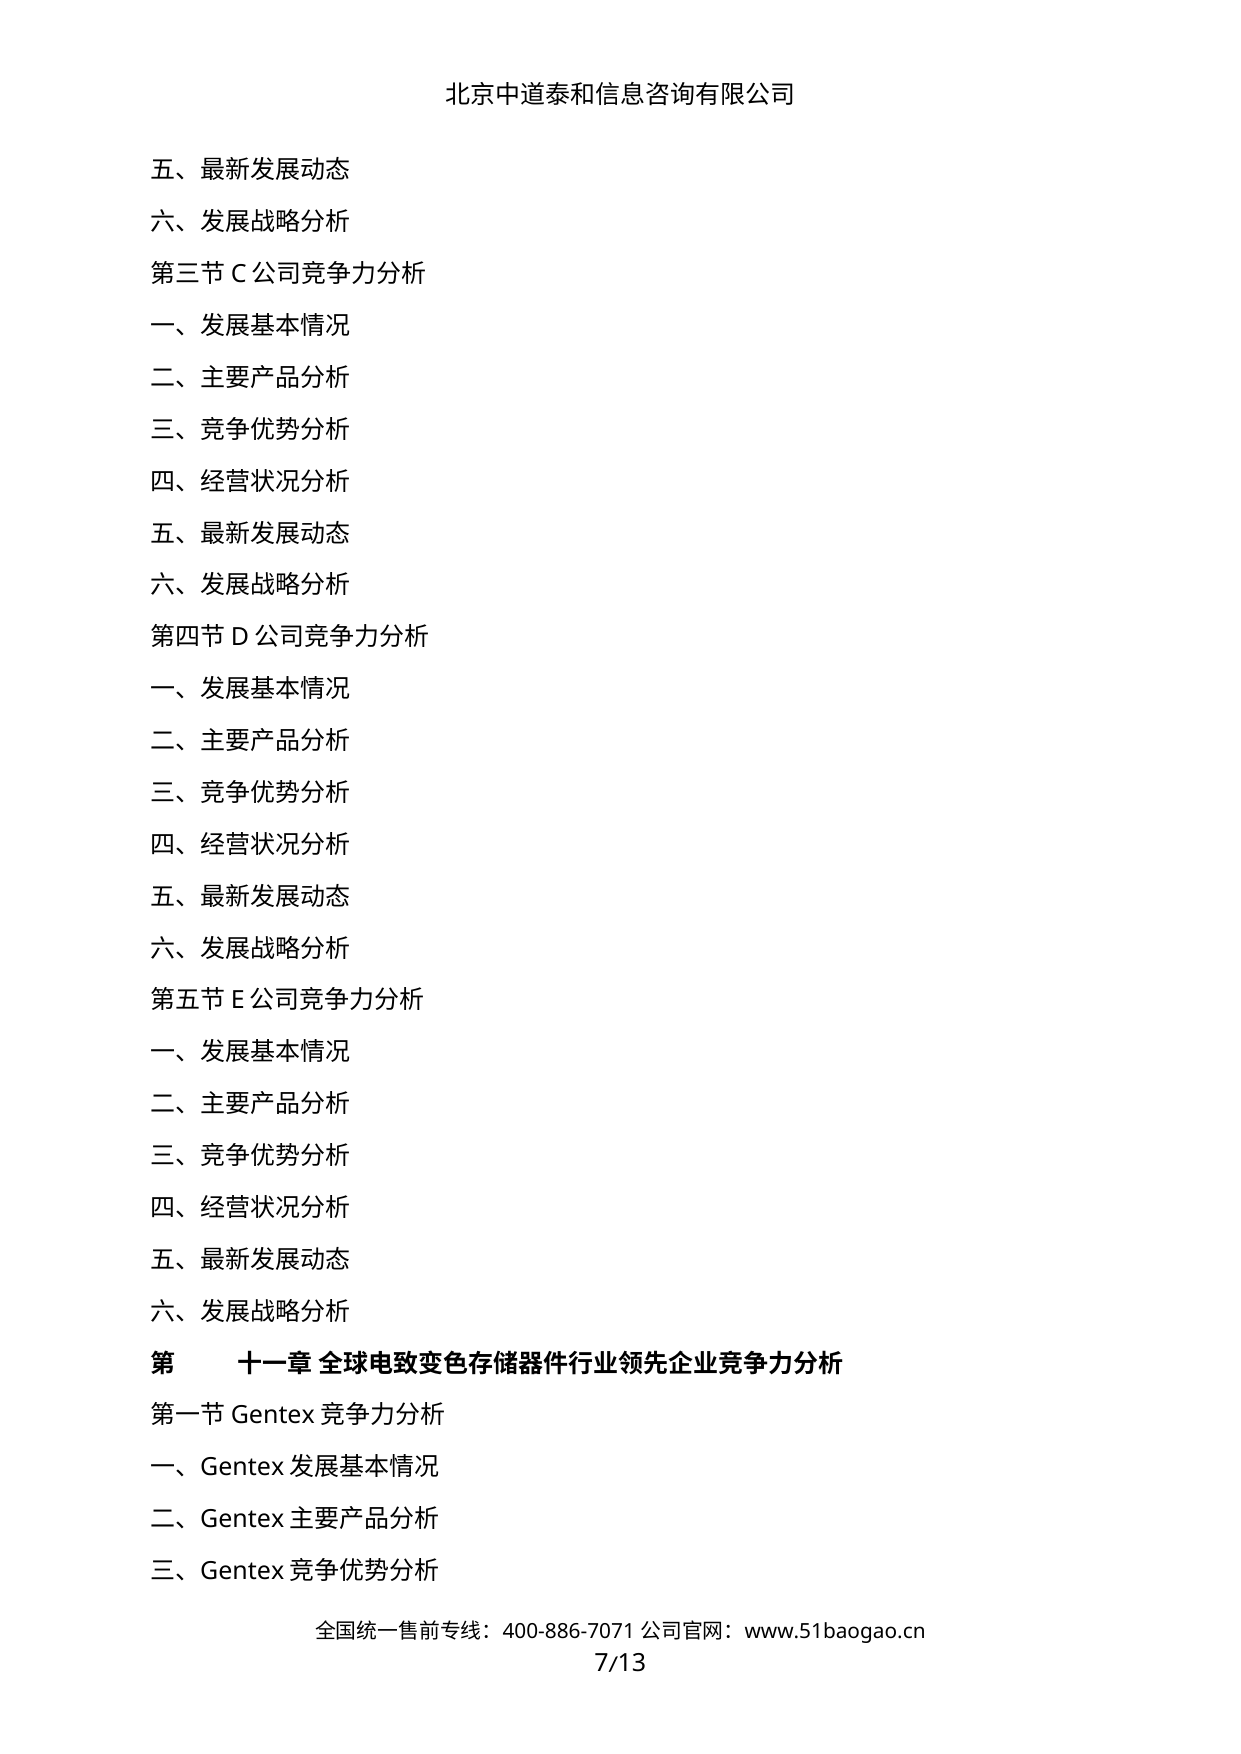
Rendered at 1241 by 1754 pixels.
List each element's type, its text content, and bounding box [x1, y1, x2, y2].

text 四、经营状况分析 [150, 461, 1090, 497]
text 六、发展战略分析 [150, 565, 1090, 601]
text 三、竞争优势分析 [150, 1136, 1090, 1172]
text 六、发展战略分析 [150, 1291, 1090, 1327]
text 二、主要产品分析 [150, 1084, 1090, 1120]
text 第三节 C公司竞争力分析 [150, 254, 1090, 290]
text 五、最新发展动态 [150, 1239, 1090, 1276]
text 一、发展基本情况 [150, 306, 1090, 342]
text 一、Gentex发展基本情况 [150, 1447, 1090, 1483]
text 三、Gentex竞争优势分析 [150, 1551, 1090, 1587]
text 二、主要产品分析 [150, 357, 1090, 394]
text 一、发展基本情况 [150, 669, 1090, 705]
text 五、最新发展动态 [150, 876, 1090, 912]
text 五、最新发展动态 [150, 513, 1090, 549]
text 五、最新发展动态 [150, 150, 1090, 186]
text 四、经营状况分析 [150, 824, 1090, 861]
text 第一节 Gentex竞争力分析 [150, 1395, 1090, 1431]
text 三、竞争优势分析 [150, 409, 1090, 446]
text 六、发展战略分析 [150, 928, 1090, 964]
text 第五节 E公司竞争力分析 [150, 980, 1090, 1016]
text 二、主要产品分析 [150, 721, 1090, 757]
text 六、发展战略分析 [150, 202, 1090, 238]
text 二、Gentex主要产品分析 [150, 1499, 1090, 1535]
text 一、发展基本情况 [150, 1032, 1090, 1068]
text 第四节 D公司竞争力分析 [150, 617, 1090, 653]
text 三、竞争优势分析 [150, 772, 1090, 809]
text 第 十一章 全球电致变色存储器件行业领先企业竞争力分析 [150, 1343, 1090, 1379]
text 四、经营状况分析 [150, 1187, 1090, 1224]
